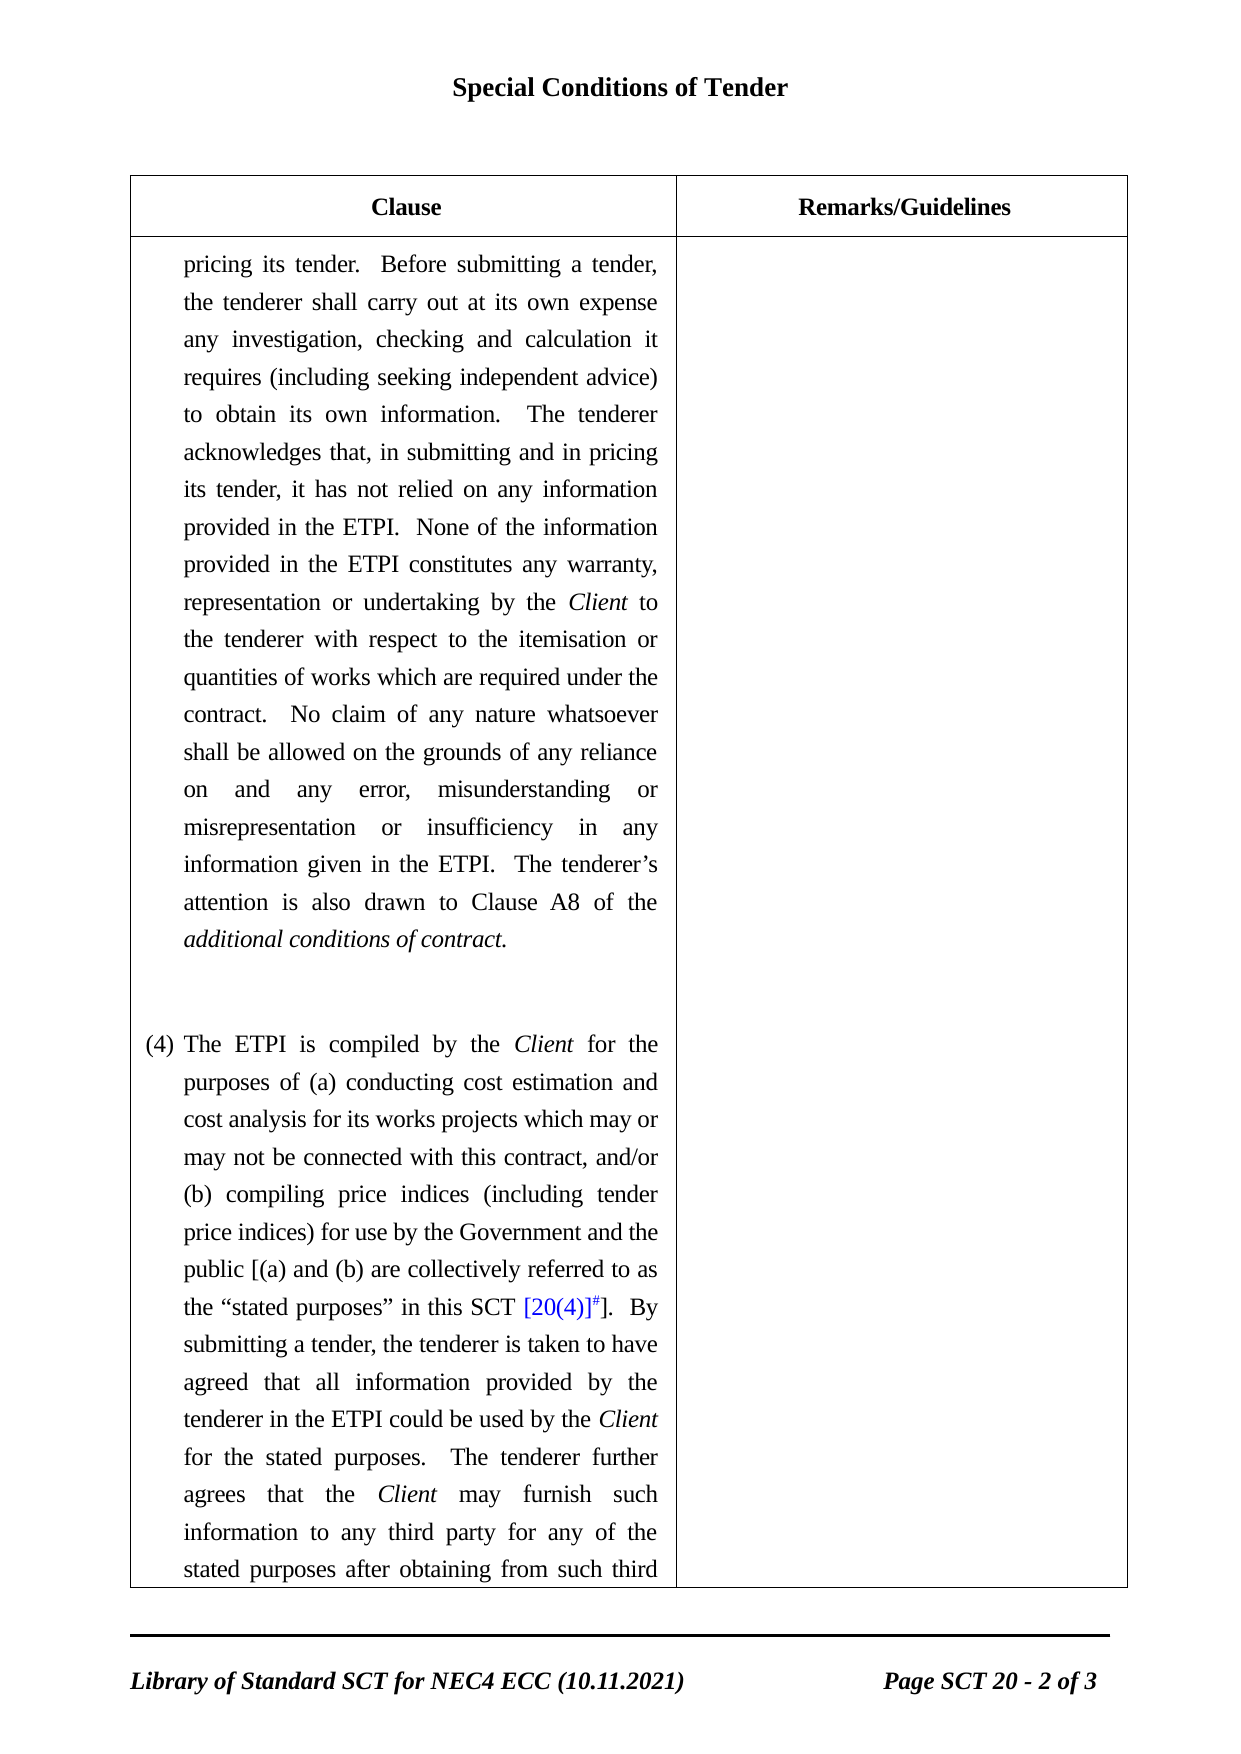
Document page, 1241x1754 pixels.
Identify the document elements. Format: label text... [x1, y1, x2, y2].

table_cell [677, 237, 1127, 1587]
table_header Remarks/Guidelines [677, 176, 1127, 236]
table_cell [131, 237, 676, 1587]
table_header Clause [131, 176, 676, 236]
